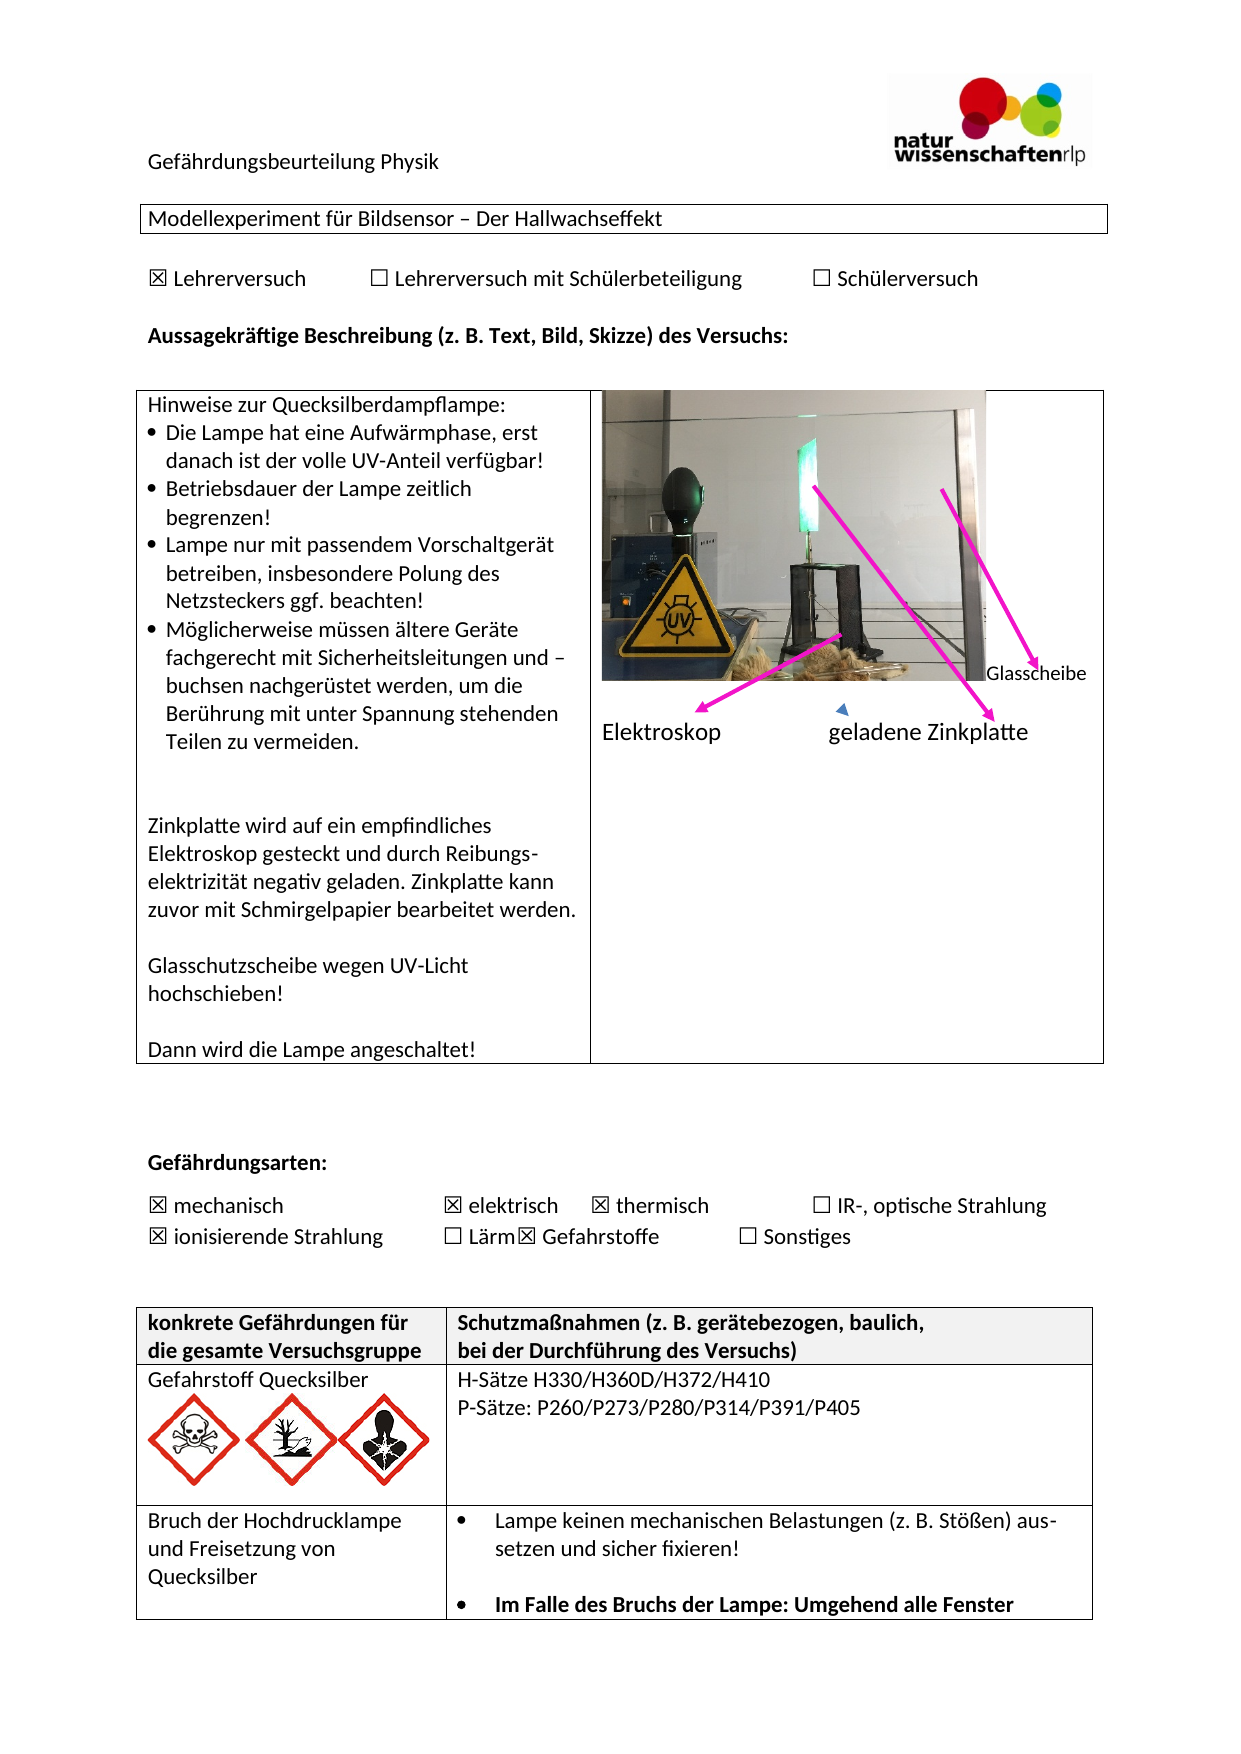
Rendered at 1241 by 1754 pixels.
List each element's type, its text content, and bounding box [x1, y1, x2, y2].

table_header Glasscheibe Elektroskop geladene Zinkplatte [591, 391, 1103, 1063]
text Lehrerversuch Lehrerversuch mit Schülerbeteiligung Schülerversuch [148, 262, 1092, 293]
table_header konkrete Gefährdungen für die gesamte Versuchsgruppe [137, 1308, 446, 1364]
table_header Hinweise zur Quecksilberdampflampe: Die Lampe hat eine Aufwärmphase, erst danach ist der volle UV-Anteil verfügbar! Betriebsdauer der Lampe zeitlich begrenzen! Lampe nur mit passendem Vorschaltgerät betreiben, insbesondere Polung des Netzsteckers ggf. beachten! Möglicherweise müssen ältere Geräte fachgerecht mit Sicherheitsleitungen und –buchsen nachgerüstet werden, um die Berührung mit unter Spannung stehenden Teilen zu vermeiden. Zinkplatte wird auf ein empfindliches Elektroskop gesteckt und durch Reibungselektrizität negativ geladen. Zinkplatte kann zuvor mit Schmirgelpapier bearbeitet werden. Glasschutzscheibe wegen UV-Licht hochschieben! Dann wird die Lampe angeschaltet! [137, 391, 590, 1063]
picture [245, 1393, 430, 1486]
picture [147, 1393, 240, 1486]
text Gefährdungsarten: [148, 1148, 1092, 1176]
table_cell Bruch der Hochdrucklampe und Freisetzung von Quecksilber [137, 1506, 446, 1618]
table_cell Gefahrstoff Quecksilber [137, 1365, 446, 1505]
table_header Schutzmaßnahmen (z. B. gerätebezogen, baulich, bei der Durchführung des Versuchs) [447, 1308, 1092, 1364]
picture [601, 390, 987, 681]
table_cell H-Sätze H330/H360D/H372/H410 P-Sätze: P260/P273/P280/P314/P391/P405 [447, 1365, 1092, 1505]
text mechanisch elektrisch thermisch IR-, optische Strahlung [148, 1189, 1092, 1220]
text Aussagekräftige Beschreibung (z. B. Text, Bild, Skizze) des Versuchs: [148, 321, 1092, 349]
table_header Modellexperiment für Bildsensor – Der Hallwachseffekt [141, 205, 1107, 233]
picture [886, 73, 1093, 170]
text ionisierende Strahlung Lärm Gefahrstoffe Sonstiges [148, 1220, 1092, 1251]
